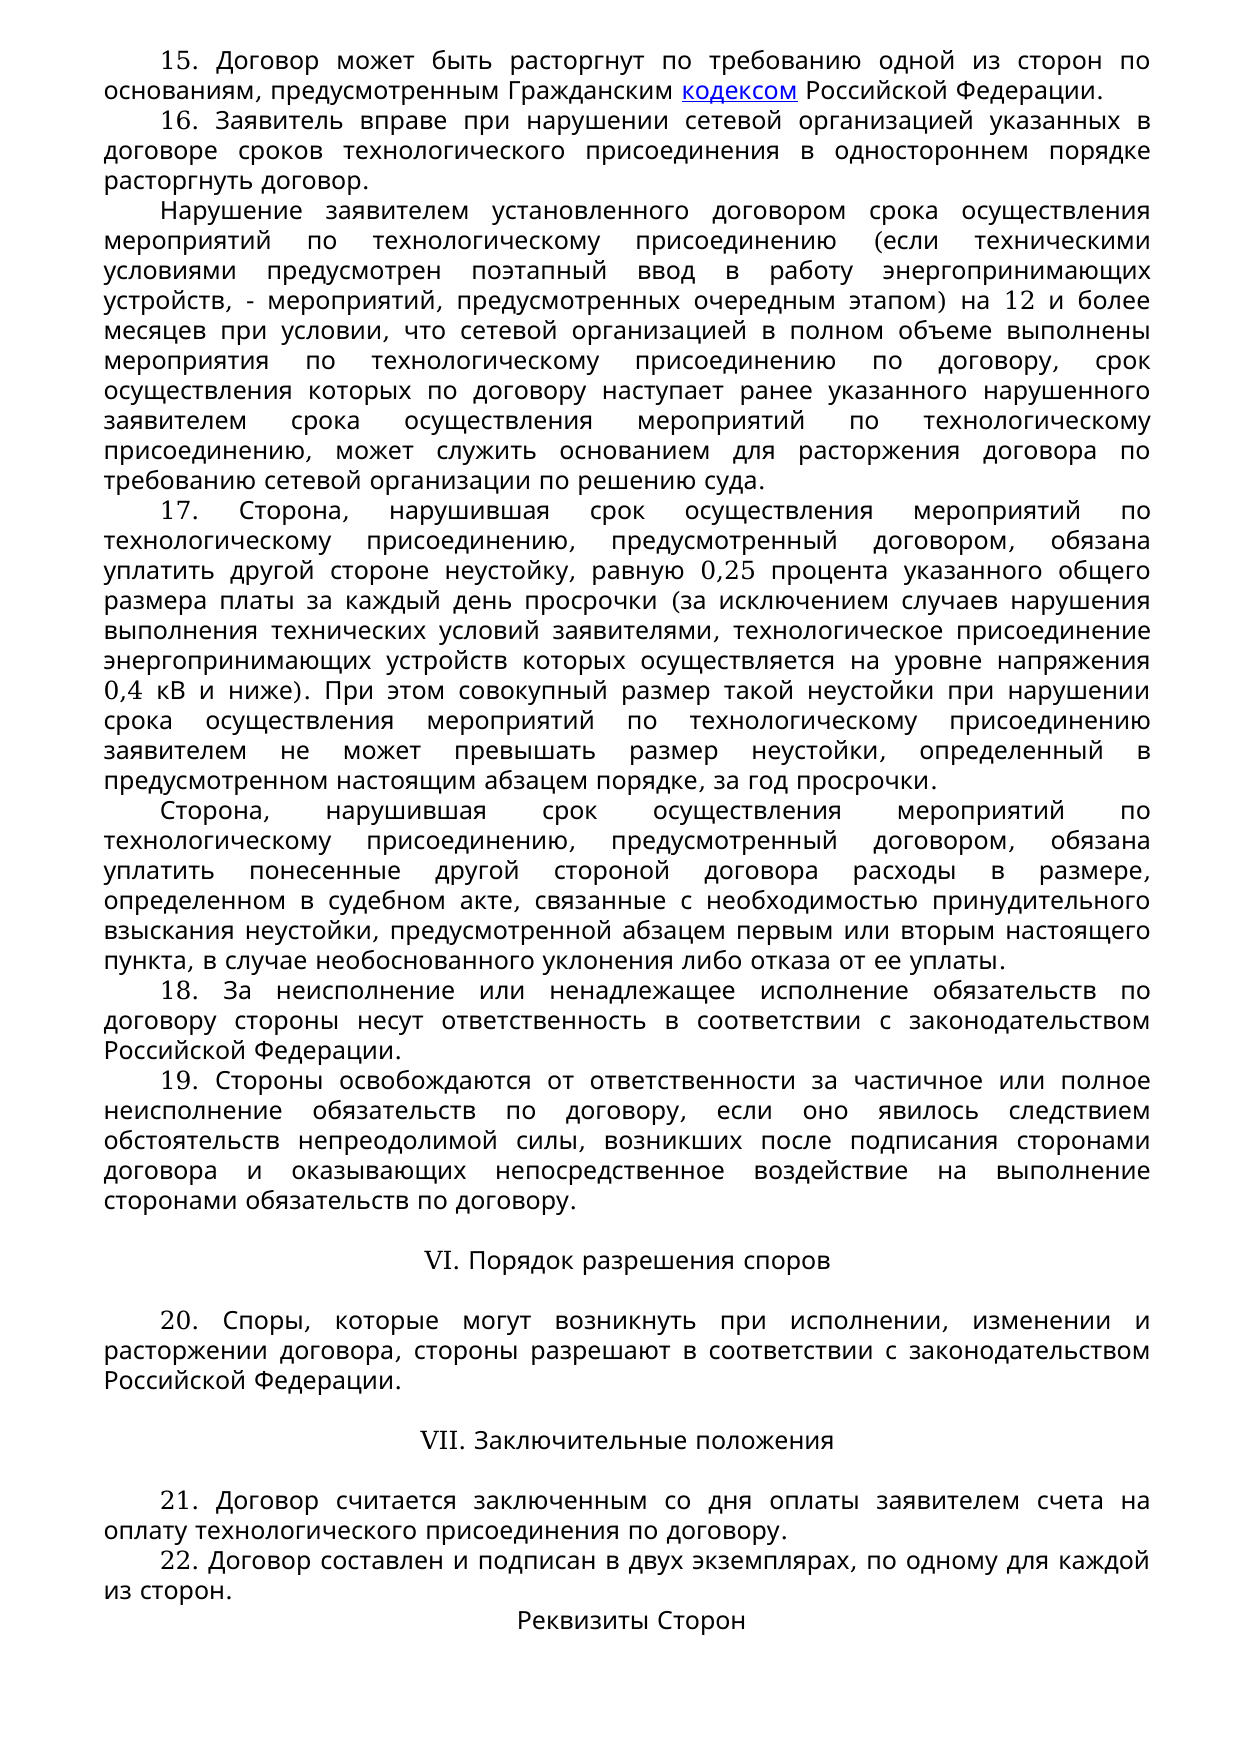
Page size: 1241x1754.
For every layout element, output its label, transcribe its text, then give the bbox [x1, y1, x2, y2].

text VII. Заключительные положения [103, 1424, 1152, 1454]
text 16. Заявитель вправе при нарушении сетевой организацией указанных в договоре сроков технологического присоединения в одностороннем порядке расторгнуть договор. [103, 104, 1152, 194]
text 22. Договор составлен и подписан в двух экземплярах, по одному для каждой из сторон. [103, 1544, 1152, 1604]
text 18. За неисполнение или ненадлежащее исполнение обязательств по договору стороны несут ответственность в соответствии с законодательством Российской Федерации. [103, 974, 1152, 1064]
text 17. Сторона, нарушившая срок осуществления мероприятий по технологическому присоединению, предусмотренный договором, обязана уплатить другой стороне неустойку, равную 0,25 процента указанного общего размера платы за каждый день просрочки (за исключением случаев нарушения выполнения технических условий заявителями, технологическое присоединение энергопринимающих устройств которых осуществляется на уровне напряжения 0,4 кВ и ниже). При этом совокупный размер такой неустойки при нарушении срока осуществления мероприятий по технологическому присоединению заявителем не может превышать размер неустойки, определенный в предусмотренном настоящим абзацем порядке, за год просрочки. [103, 494, 1152, 794]
text 19. Стороны освобождаются от ответственности за частичное или полное неисполнение обязательств по договору, если оно явилось следствием обстоятельств непреодолимой силы, возникших после подписания сторонами договора и оказывающих непосредственное воздействие на выполнение сторонами обязательств по договору. [103, 1064, 1152, 1214]
text Сторона, нарушившая срок осуществления мероприятий по технологическому присоединению, предусмотренный договором, обязана уплатить понесенные другой стороной договора расходы в размере, определенном в судебном акте, связанные с необходимостью принудительного взыскания неустойки, предусмотренной абзацем первым или вторым настоящего пункта, в случае необоснованного уклонения либо отказа от ее уплаты. [103, 794, 1152, 974]
text Нарушение заявителем установленного договором срока осуществления мероприятий по технологическому присоединению (если техническими условиями предусмотрен поэтапный ввод в работу энергопринимающих устройств, - мероприятий, предусмотренных очередным этапом) на 12 и более месяцев при условии, что сетевой организацией в полном объеме выполнены мероприятия по технологическому присоединению по договору, срок осуществления которых по договору наступает ранее указанного нарушенного заявителем срока осуществления мероприятий по технологическому присоединению, может служить основанием для расторжения договора по требованию сетевой организации по решению суда. [103, 194, 1152, 494]
text 21. Договор считается заключенным со дня оплаты заявителем счета на оплату технологического присоединения по договору. [103, 1484, 1152, 1544]
text Реквизиты Сторон [103, 1604, 1152, 1634]
text 15. Договор может быть расторгнут по требованию одной из сторон по основаниям, предусмотренным Гражданским кодексом Российской Федерации. [103, 44, 1152, 104]
text 20. Споры, которые могут возникнуть при исполнении, изменении и расторжении договора, стороны разрешают в соответствии с законодательством Российской Федерации. [103, 1304, 1152, 1394]
text VI. Порядок разрешения споров [103, 1244, 1152, 1274]
